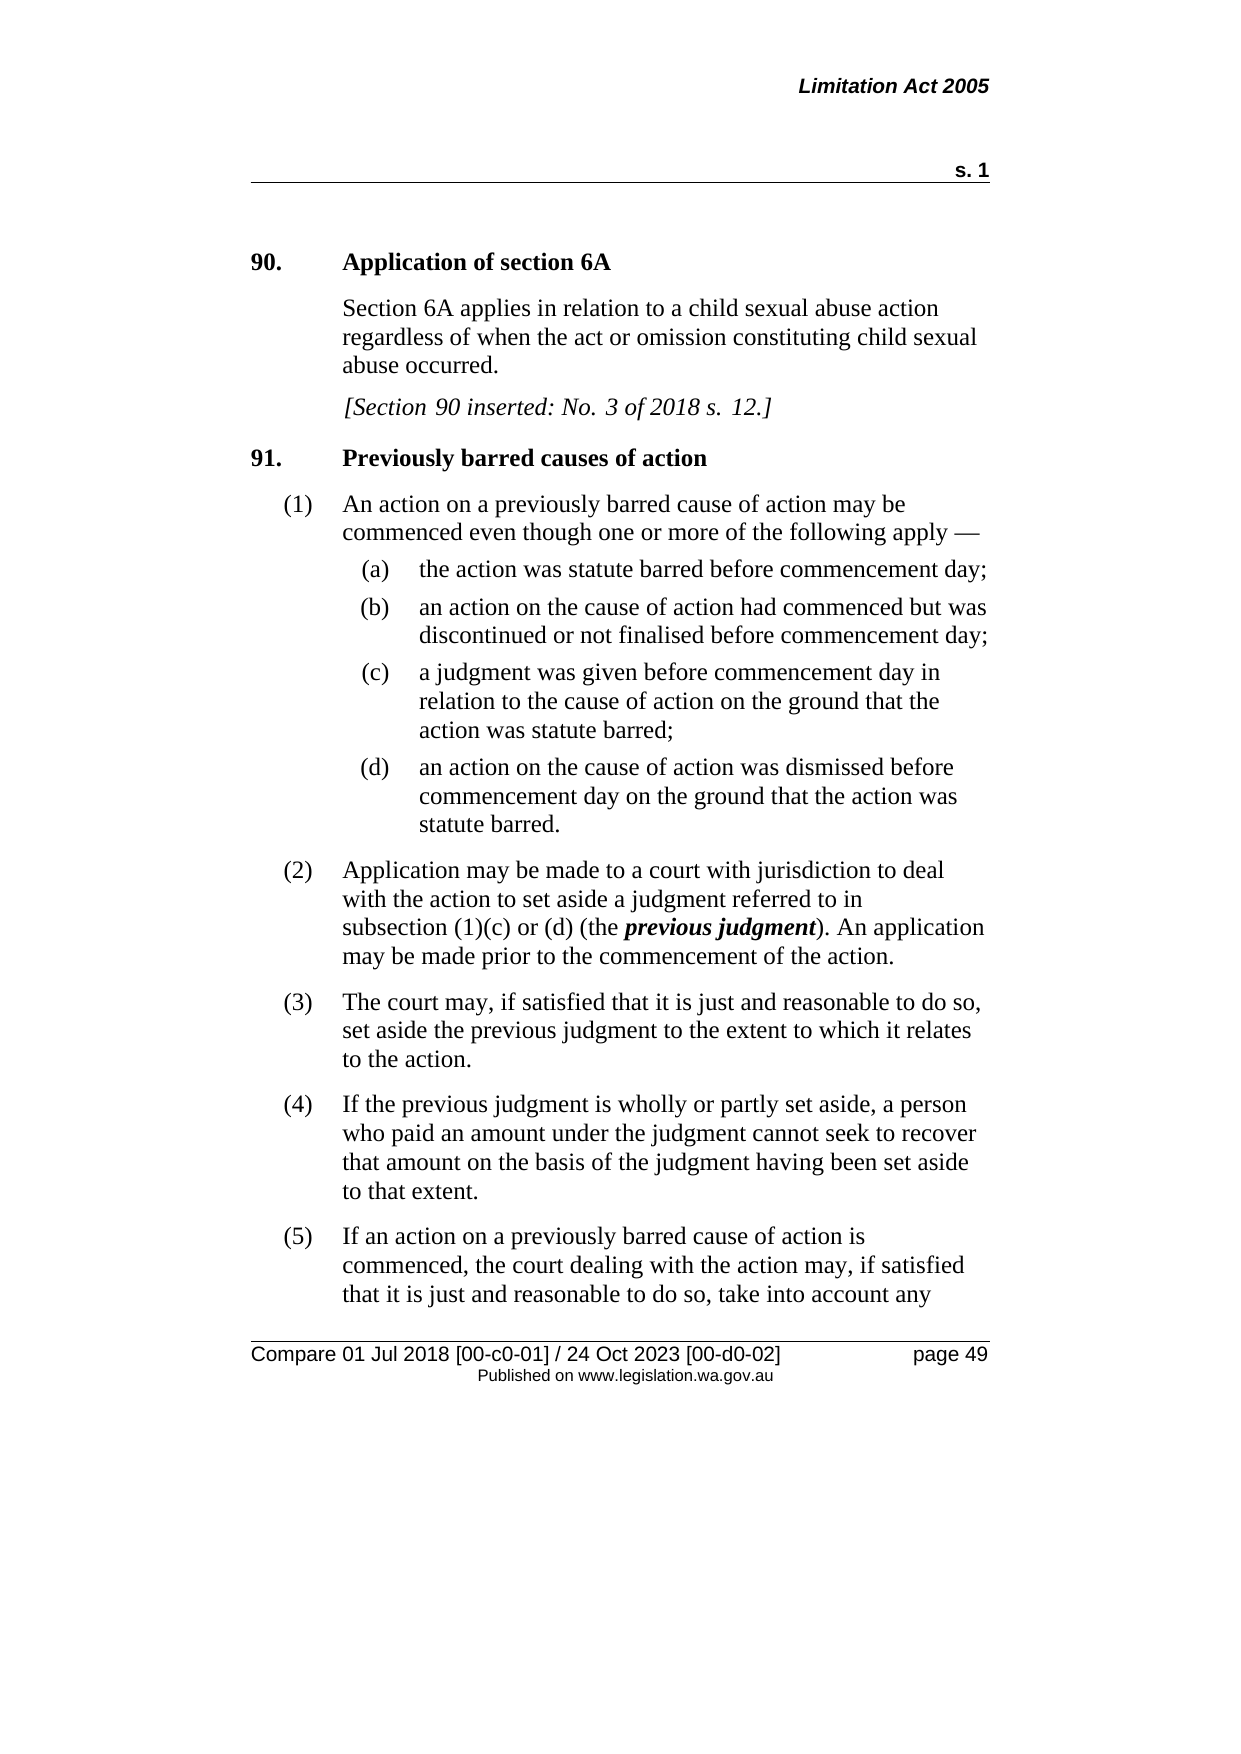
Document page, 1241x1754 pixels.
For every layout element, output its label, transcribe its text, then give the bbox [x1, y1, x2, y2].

text (4) If the previous judgment is wholly or partly set aside, a person who paid an amount under the judgment cannot seek to recover that amount on the basis of the judgment having been set aside to that extent. [251, 1089, 990, 1204]
text (d) an action on the cause of action was dismissed before commencement day on the ground that the action was statute barred. [251, 752, 990, 838]
text (a) the action was statute barred before commencement day; [251, 554, 990, 583]
text (2) Application may be made to a court with jurisdiction to deal with the action to set aside a judgment referred to in subsection (1)(c) or (d) (the previous judgment). An application may be made prior to the commencement of the action. [251, 855, 990, 970]
text (1) An action on a previously barred cause of action may be commenced even though one or more of the following apply — [251, 489, 990, 546]
subtitle 91. Previously barred causes of action [251, 443, 990, 472]
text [251, 1221, 990, 1307]
text (3) The court may, if satisfied that it is just and reasonable to do so, set aside the previous judgment to the extent to which it relates to the action. [251, 987, 990, 1073]
subtitle 90. Application of section 6A [251, 247, 990, 276]
text (c) a judgment was given before commencement day in relation to the cause of action on the ground that the action was statute barred; [251, 657, 990, 744]
text [Section 90 inserted: No. 3 of 2018 s. 12.] [251, 392, 990, 420]
text Section 6A applies in relation to a child sexual abuse action regardless of when the act or omission constituting child sexual abuse occurred. [251, 293, 990, 379]
text (b) an action on the cause of action had commenced but was discontinued or not finalised before commencement day; [251, 592, 990, 649]
